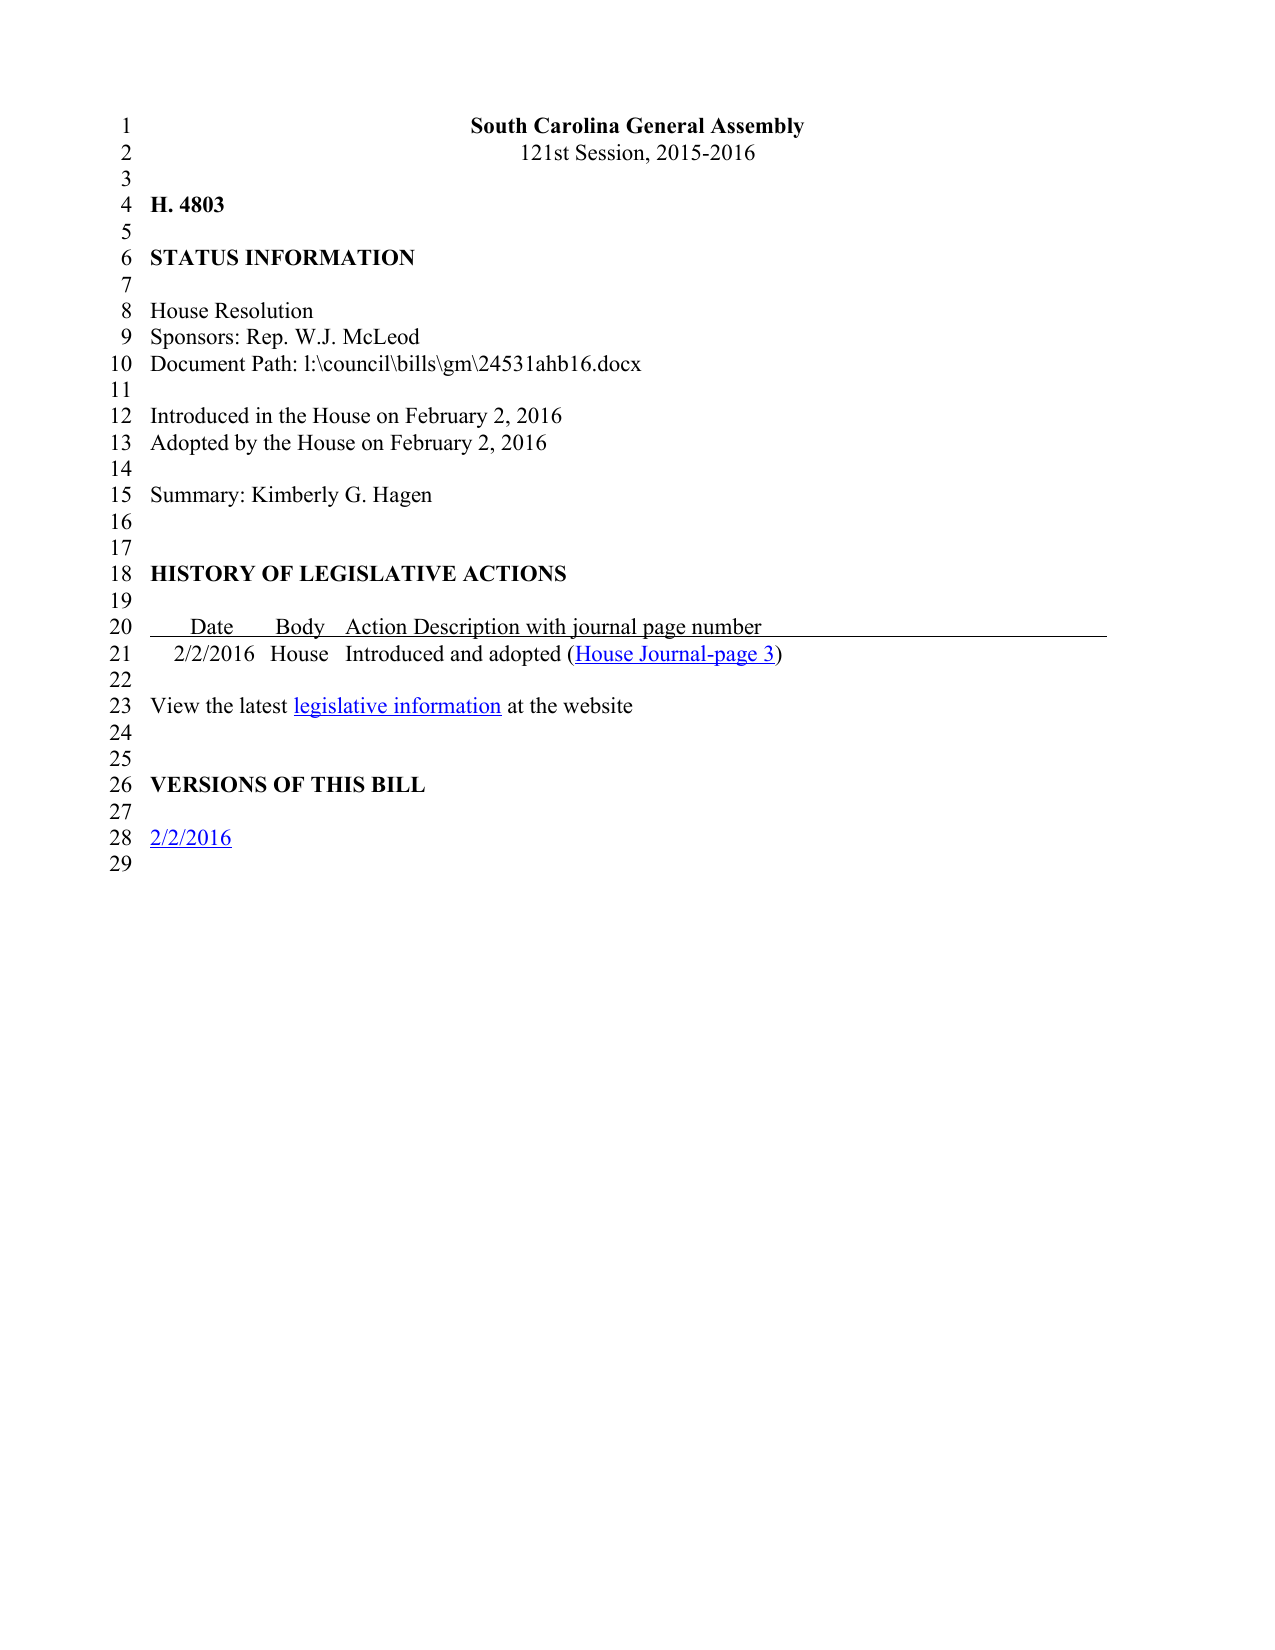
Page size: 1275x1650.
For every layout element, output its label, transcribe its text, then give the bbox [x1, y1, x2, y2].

text 121st Session, 2015-2016 [150, 139, 1125, 165]
text Sponsors: Rep. W.J. McLeod [150, 323, 1125, 350]
text Introduced in the House on February 2, 2016 [150, 402, 1125, 429]
text HISTORY OF LEGISLATIVE ACTIONS [150, 561, 1125, 587]
text Adopted by the House on February 2, 2016 [150, 429, 1125, 455]
text Summary: Kimberly G. Hagen [150, 481, 1125, 508]
text STATUS INFORMATION [150, 244, 1125, 271]
text 2/2/2016 House Introduced and adopted (House Journal-page 3) [150, 639, 1125, 666]
text Document Path: l:\council\bills\gm\24531ahb16.docx [150, 350, 1125, 376]
text 2/2/2016 [150, 824, 1125, 850]
text House Resolution [150, 297, 1125, 323]
text VERSIONS OF THIS BILL [150, 771, 1125, 798]
text Date Body Action Description with journal page number [150, 613, 1125, 639]
text View the latest legislative information at the website [150, 692, 1125, 719]
text South Carolina General Assembly [150, 112, 1125, 139]
text H. 4803 [150, 192, 1125, 218]
